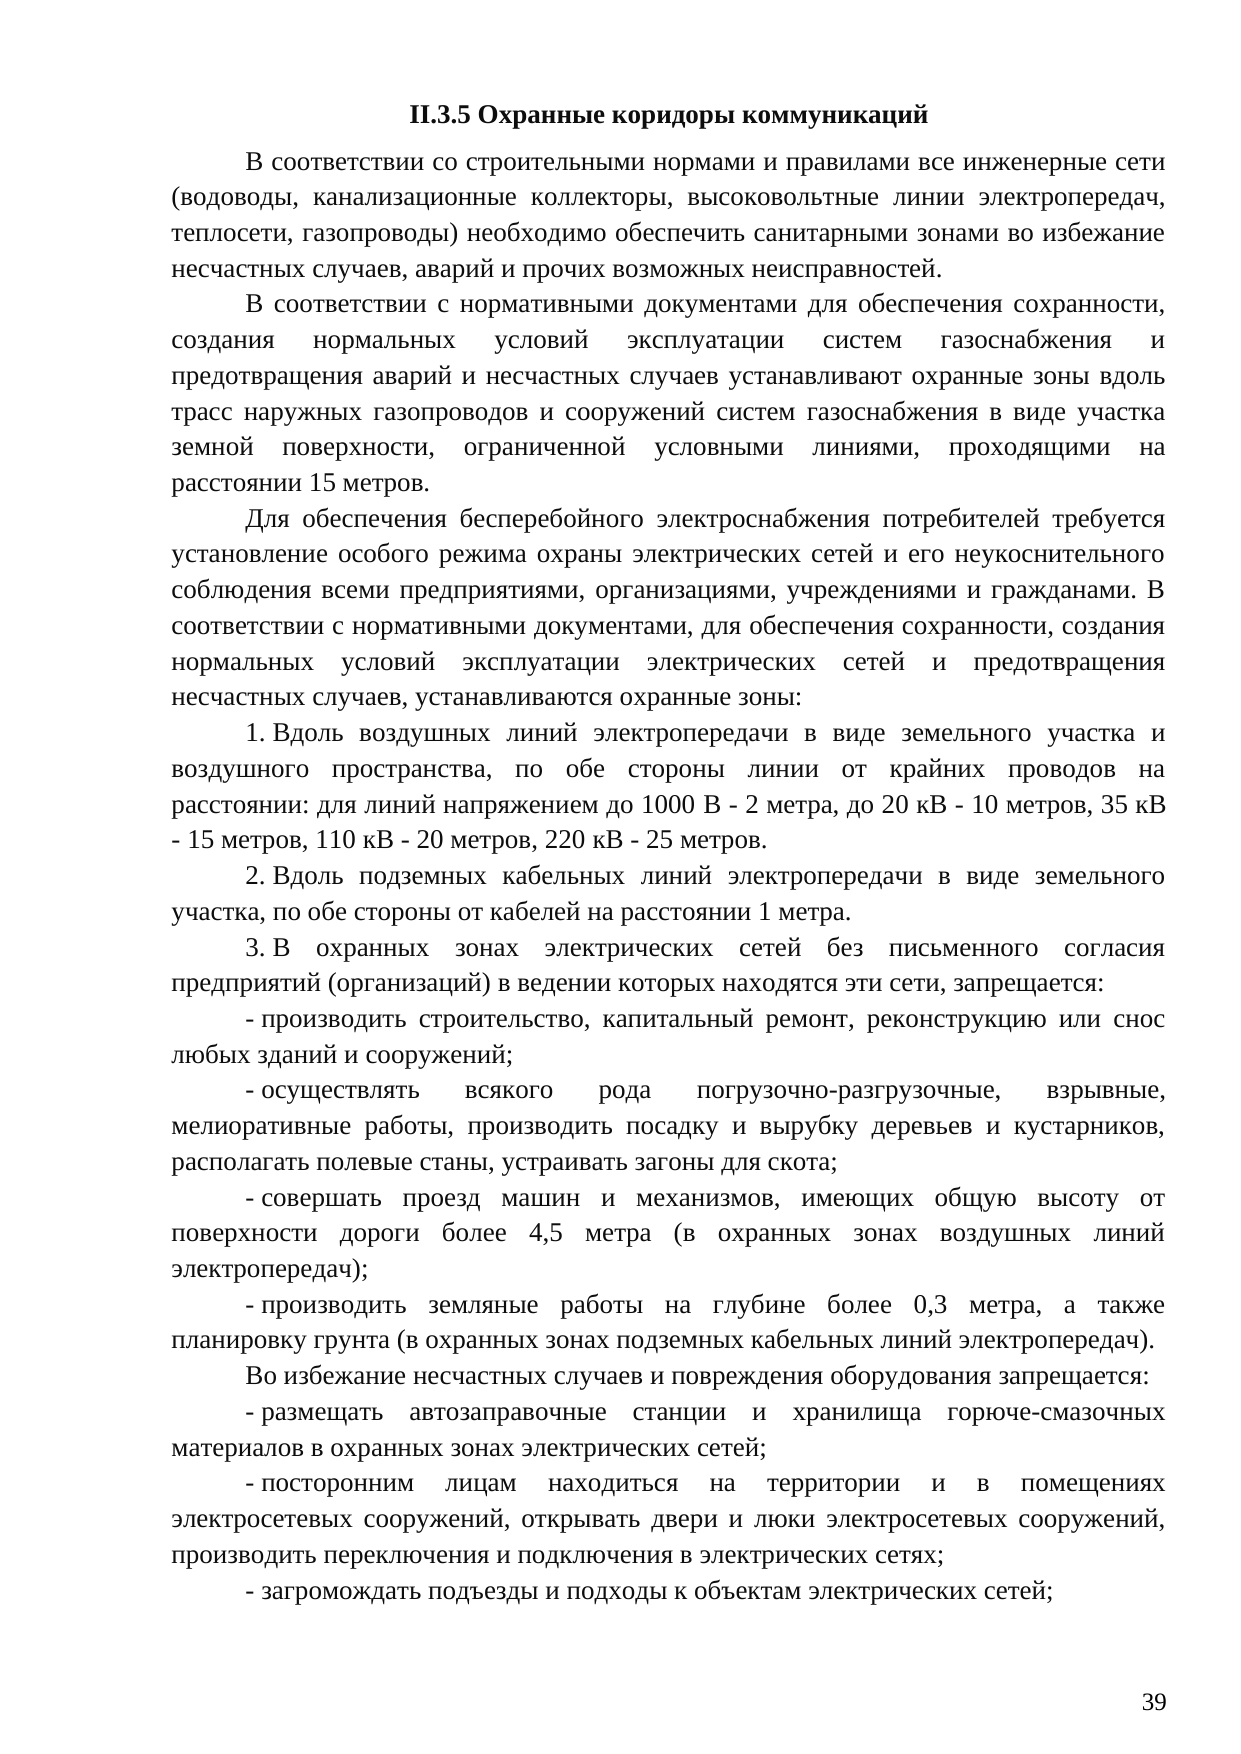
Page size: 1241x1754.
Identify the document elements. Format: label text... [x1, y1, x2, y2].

text Во избежание несчастных случаев и повреждения оборудования запрещается: [171, 1359, 1167, 1391]
text - производить земляные работы на глубине более 0,3 метра, а также планировку грунта (в охранных зонах подземных кабельных линий электропередач). [171, 1288, 1167, 1355]
subtitle II.3.5 Охранные коридоры коммуникаций [171, 98, 1167, 129]
text - совершать проезд машин и механизмов, имеющих общую высоту от поверхности дороги более 4,5 метра (в охранных зонах воздушных линий электропередач); [171, 1181, 1167, 1283]
text - производить строительство, капитальный ремонт, реконструкцию или снос любых зданий и сооружений; [171, 1002, 1167, 1069]
text В соответствии со строительными нормами и правилами все инженерные сети (водоводы, канализационные коллекторы, высоковольтные линии электропередач, теплосети, газопроводы) необходимо обеспечить санитарными зонами во избежание несчастных случаев, аварий и прочих возможных неисправностей. [171, 144, 1167, 283]
text Для обеспечения бесперебойного электроснабжения потребителей требуется установление особого режима охраны электрических сетей и его неукоснительного соблюдения всеми предприятиями, организациями, учреждениями и гражданами. В соответствии с нормативными документами, для обеспечения сохранности, создания нормальных условий эксплуатации электрических сетей и предотвращения несчастных случаев, устанавливаются охранные зоны: [171, 502, 1167, 712]
text В соответствии с нормативными документами для обеспечения сохранности, создания нормальных условий эксплуатации систем газоснабжения и предотвращения аварий и несчастных случаев устанавливают охранные зоны вдоль трасс наружных газопроводов и сооружений систем газоснабжения в виде участка земной поверхности, ограниченной условными линиями, проходящими на расстоянии 15 метров. [171, 287, 1167, 497]
text 2. Вдоль подземных кабельных линий электропередачи в виде земельного участка, по обе стороны от кабелей на расстоянии 1 метра. [171, 859, 1167, 926]
text - загромождать подъезды и подходы к объектам электрических сетей; [171, 1574, 1167, 1605]
text 3. В охранных зонах электрических сетей без письменного согласия предприятий (организаций) в ведении которых находятся эти сети, запрещается: [171, 931, 1167, 997]
text - посторонним лицам находиться на территории и в помещениях электросетевых сооружений, открывать двери и люки электросетевых сооружений, производить переключения и подключения в электрических сетях; [171, 1467, 1167, 1569]
text - размещать автозаправочные станции и хранилища горюче-смазочных материалов в охранных зонах электрических сетей; [171, 1395, 1167, 1462]
text 1. Вдоль воздушных линий электропередачи в виде земельного участка и воздушного пространства, по обе стороны линии от крайних проводов на расстоянии: для линий напряжением до 1000 В - 2 метра, до 20 кВ - 10 метров, 35 кВ - 15 метров, 110 кВ - 20 метров, 220 кВ - 25 метров. [171, 716, 1167, 854]
text - осуществлять всякого рода погрузочно-разгрузочные, взрывные, мелиоративные работы, производить посадку и вырубку деревьев и кустарников, располагать полевые станы, устраивать загоны для скота; [171, 1073, 1167, 1176]
